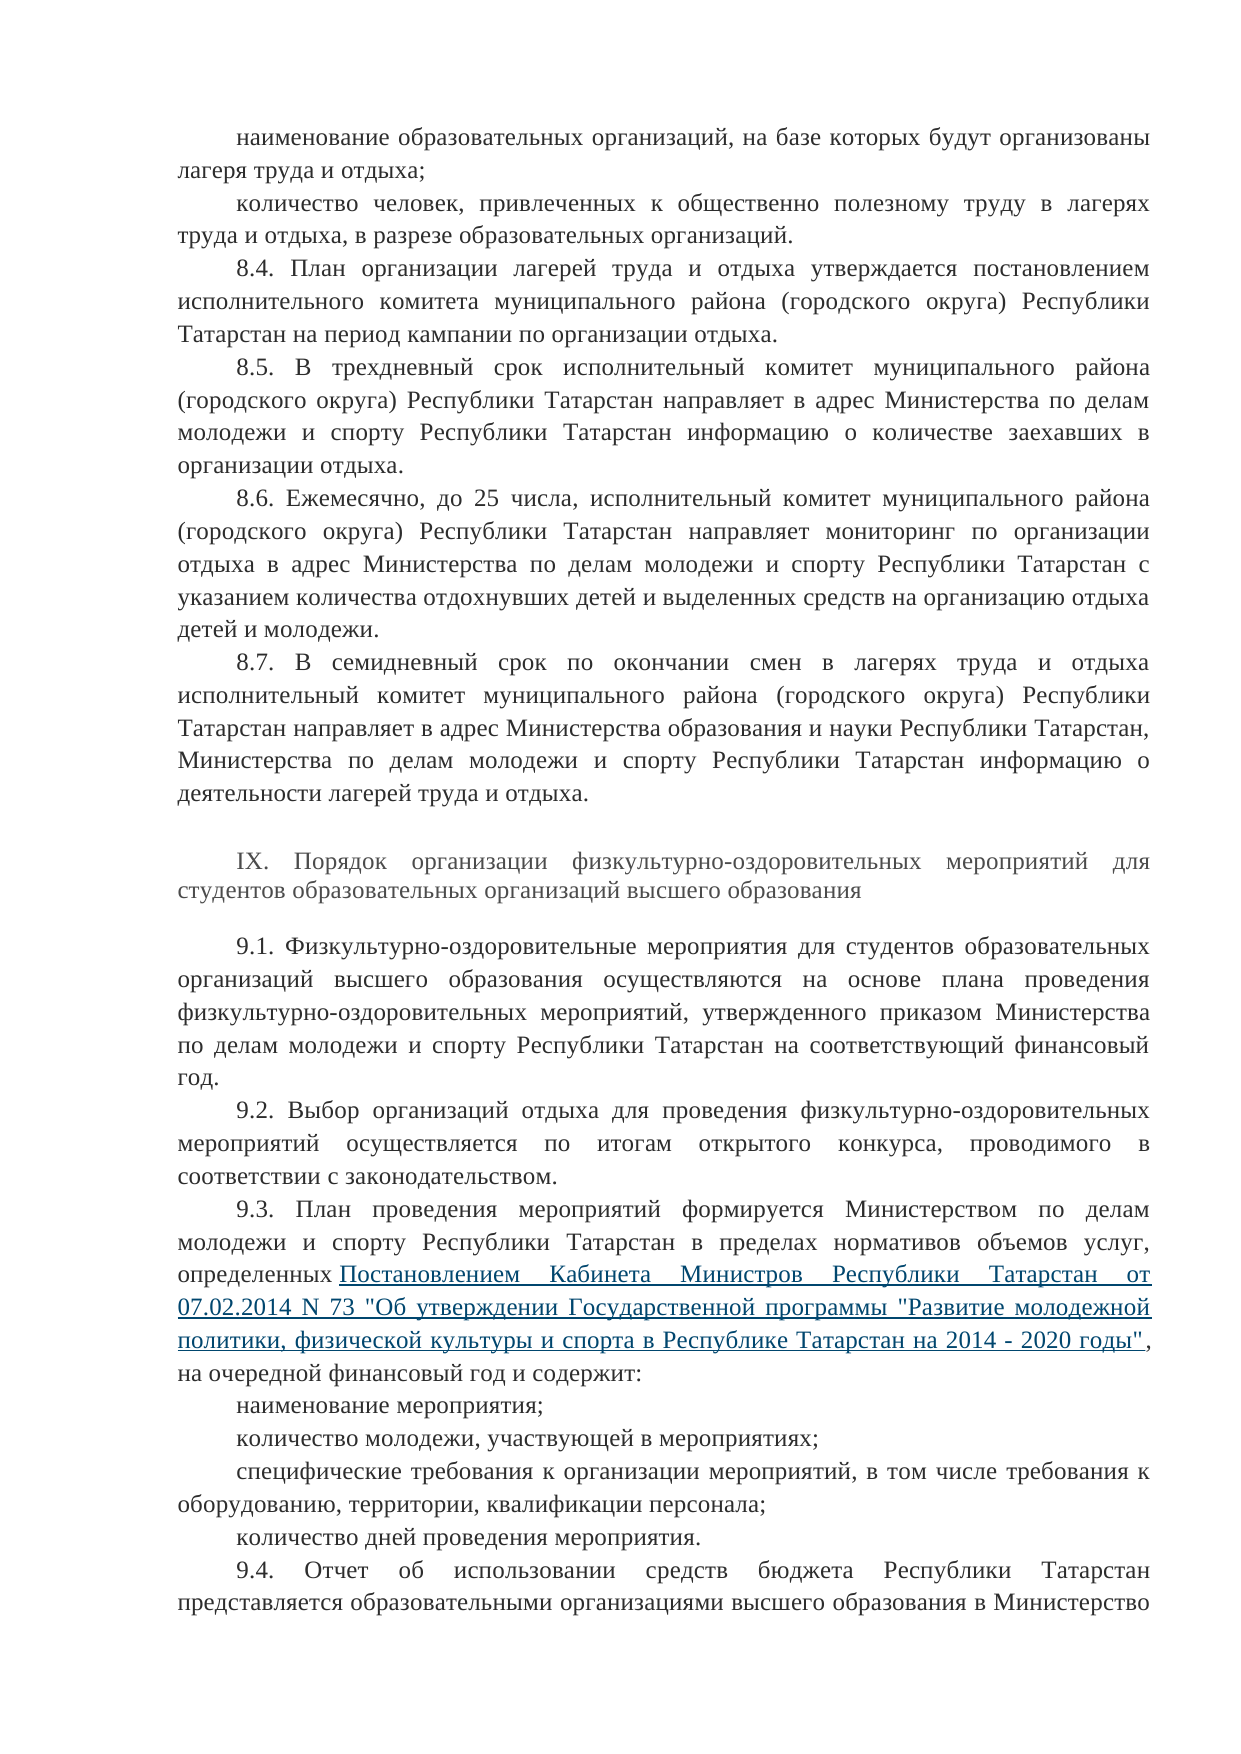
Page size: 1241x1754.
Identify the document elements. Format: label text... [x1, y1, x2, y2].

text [177, 1551, 1152, 1616]
text 8.5. В трехдневный срок исполнительный комитет муниципального района (городского округа) Республики Татарстан направляет в адрес Министерства по делам молодежи и спорту Республики Татарстан информацию о количестве заехавших в организации отдыха. [177, 348, 1152, 479]
text 8.4. План организации лагерей труда и отдыха утверждается постановлением исполнительного комитета муниципального района (городского округа) Республики Татарстан на период кампании по организации отдыха. [177, 249, 1152, 348]
text 8.6. Ежемесячно, до 25 числа, исполнительный комитет муниципального района (городского округа) Республики Татарстан направляет мониторинг по организации отдыха в адрес Министерства по делам молодежи и спорту Республики Татарстан с указанием количества отдохнувших детей и выделенных средств на организацию отдыха детей и молодежи. [177, 479, 1152, 643]
text специфические требования к организации мероприятий, в том числе требования к оборудованию, территории, квалификации персонала; [177, 1452, 1152, 1518]
text 8.7. В семидневный срок по окончании смен в лагерях труда и отдыха исполнительный комитет муниципального района (городского округа) Республики Татарстан направляет в адрес Министерства образования и науки Республики Татарстан, Министерства по делам молодежи и спорту Республики Татарстан информацию о деятельности лагерей труда и отдыха. [177, 643, 1152, 807]
text количество дней проведения мероприятия. [177, 1518, 1152, 1551]
text наименование мероприятия; [177, 1387, 1152, 1419]
text количество человек, привлеченных к общественно полезному труду в лагерях труда и отдыха, в разрезе образовательных организаций. [177, 184, 1152, 249]
text наименование образовательных организаций, на базе которых будут организованы лагеря труда и отдыха; [177, 118, 1152, 184]
text количество молодежи, участвующей в мероприятиях; [177, 1419, 1152, 1452]
text IX. Порядок организации физкультурно-оздоровительных мероприятий для студентов образовательных организаций высшего образования [177, 846, 1152, 904]
text 9.3. План проведения мероприятий формируется Министерством по делам молодежи и спорту Республики Татарстан в пределах нормативов объемов услуг, определенных Постановлением Кабинета Министров Республики Татарстан от 07.02.2014 N 73 "Об утверждении Государственной программы "Развитие молодежной политики, физической культуры и спорта в Республике Татарстан на 2014 - 2020 годы", на очередной финансовый год и содержит: [177, 1318, 1152, 1387]
text 9.3. План проведения мероприятий формируется Министерством по делам молодежи и спорту Республики Татарстан в пределах нормативов объемов услуг, определенных Постановлением Кабинета Министров Республики Татарстан от 07.02.2014 N 73 "Об утверждении Государственной программы "Развитие молодежной политики, физической культуры и спорта в Республике Татарстан на 2014 - 2020 годы", на очередной финансовый год и содержит: [177, 1190, 1152, 1317]
text 9.2. Выбор организаций отдыха для проведения физкультурно-оздоровительных мероприятий осуществляется по итогам открытого конкурса, проводимого в соответствии с законодательством. [177, 1091, 1152, 1190]
text 9.1. Физкультурно-оздоровительные мероприятия для студентов образовательных организаций высшего образования осуществляются на основе плана проведения физкультурно-оздоровительных мероприятий, утвержденного приказом Министерства по делам молодежи и спорту Республики Татарстан на соответствующий финансовый год. [177, 927, 1152, 1091]
